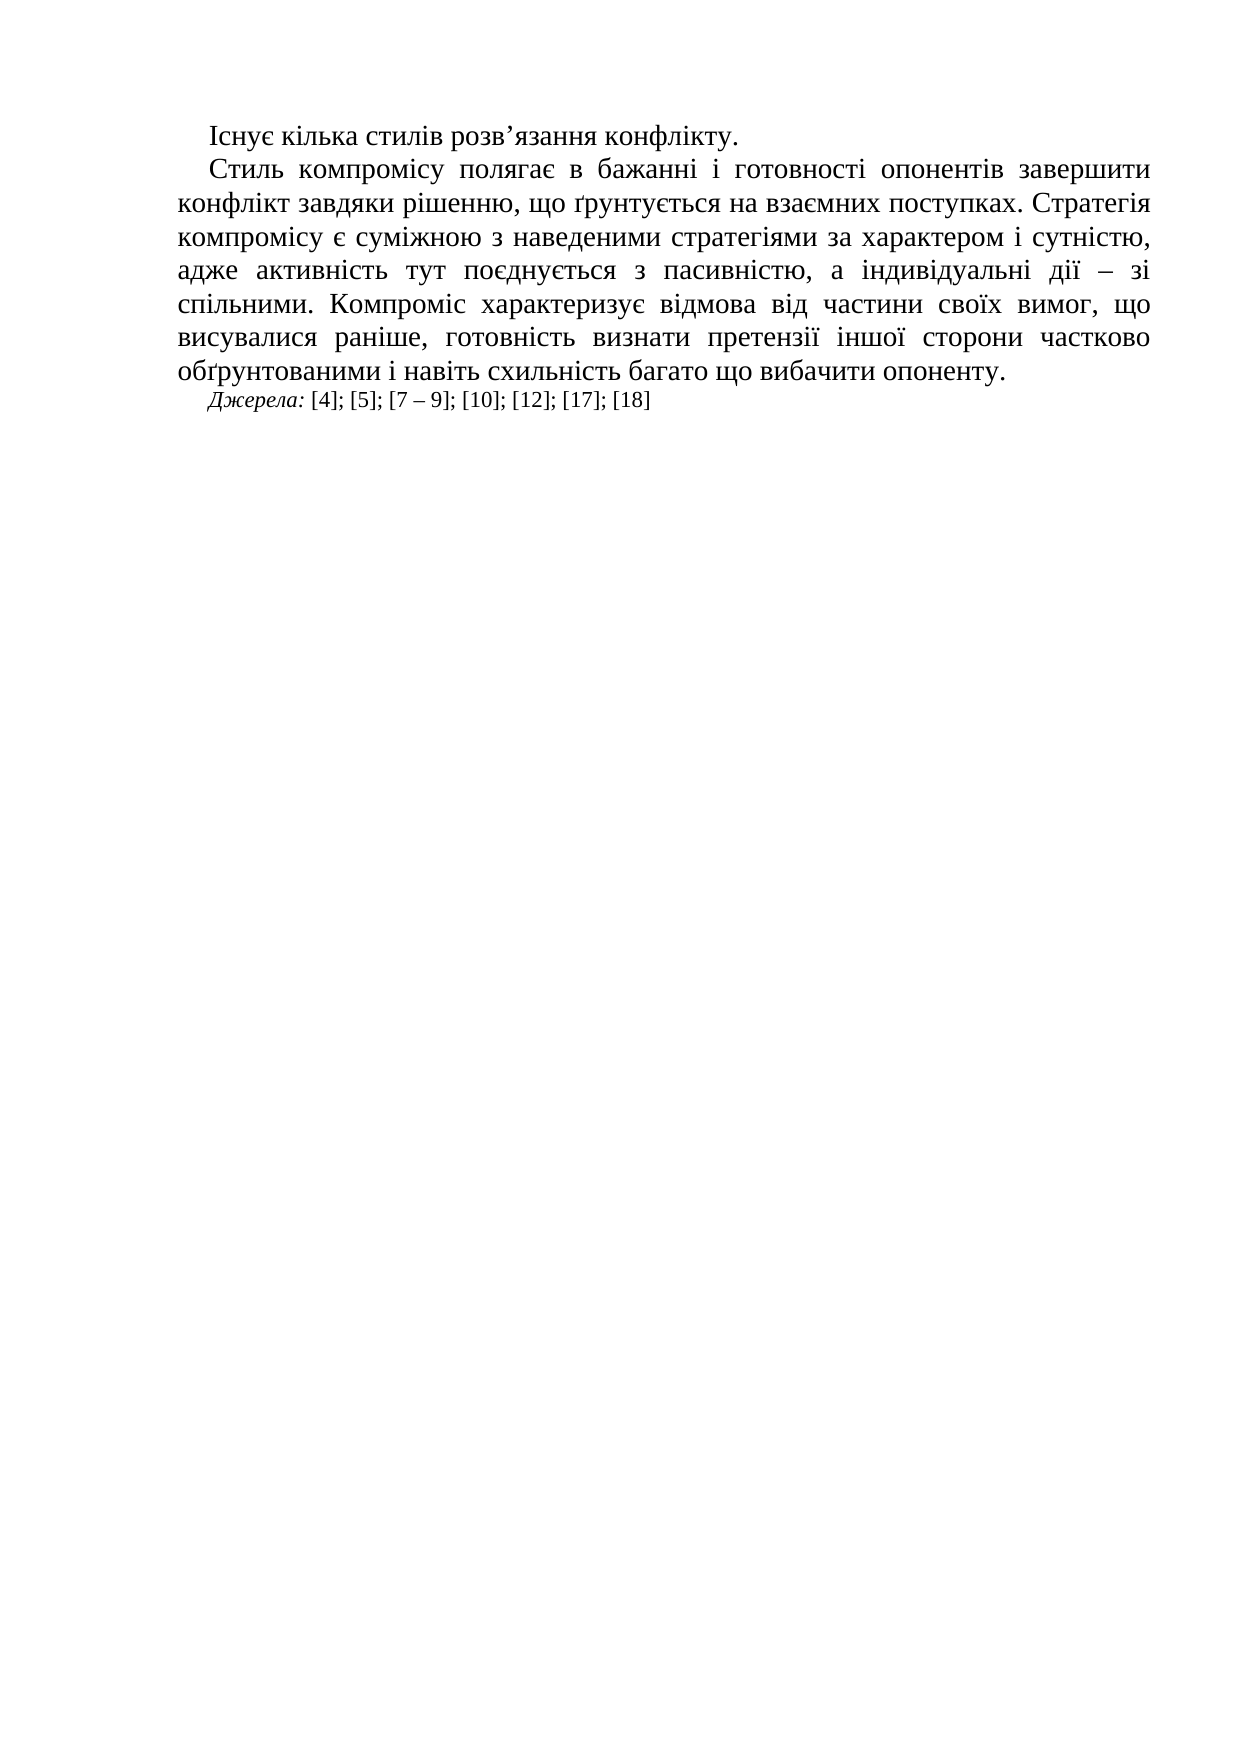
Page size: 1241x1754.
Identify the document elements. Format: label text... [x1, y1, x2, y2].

text Існує кілька стилів розв’язання конфлікту. [177, 118, 1152, 152]
text Джерела: [4]; [5]; [7 – 9]; [10]; [12]; [17]; [18] [177, 386, 1152, 413]
text Стиль компромісу полягає в бажанні і готовності опонентів завершити конфлікт завдяки рішенню, що ґрунтується на взаємних поступках. Стратегія компромісу є суміжною з наведеними стратегіями за характером і сутністю, адже активність тут поєднується з пасивністю, а індивідуальні дії – зі спільними. Компроміс характеризує відмова від частини своїх вимог, що висувалися раніше, готовність визнати претензії іншої сторони частково обґрунтованими і навіть схильність багато що вибачити опоненту. [177, 152, 1152, 386]
